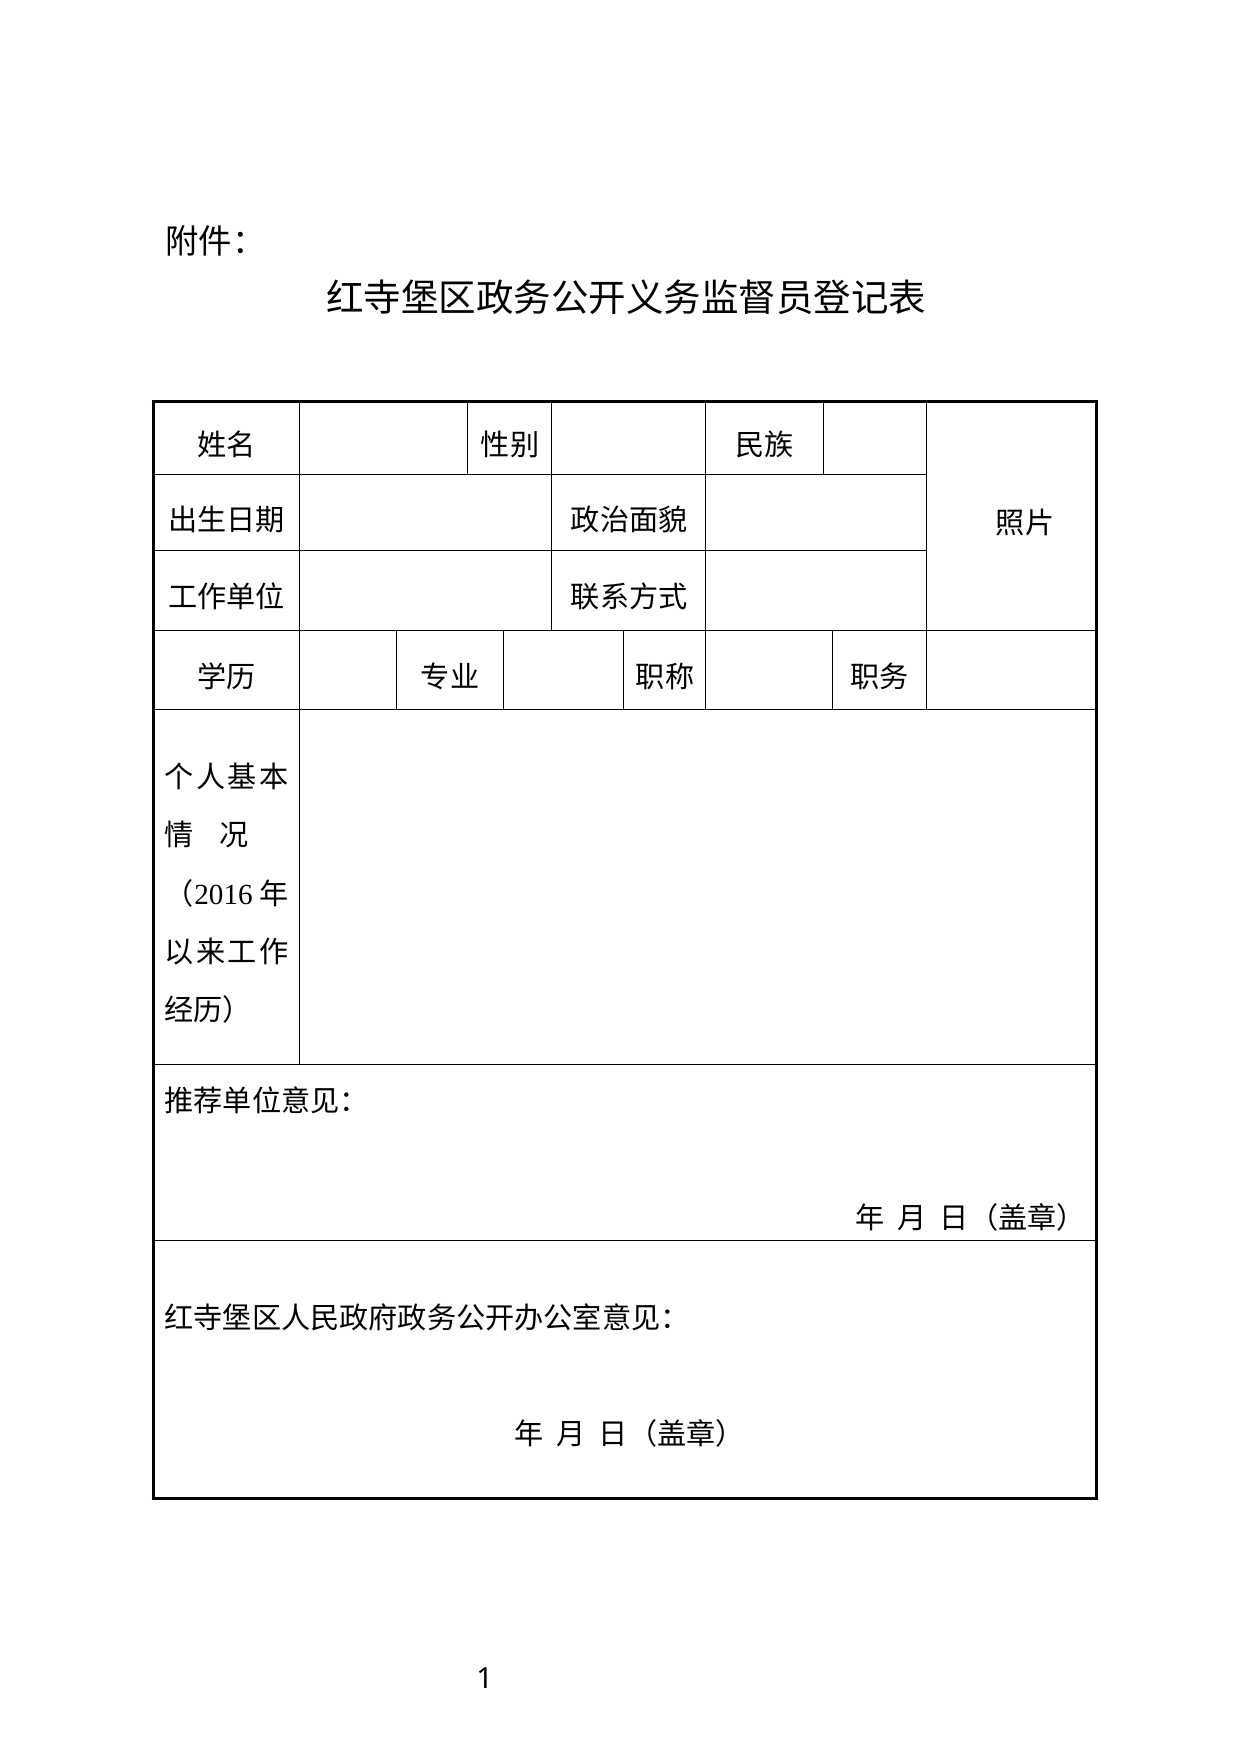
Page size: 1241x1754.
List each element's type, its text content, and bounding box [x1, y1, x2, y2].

table_header 姓名 [155, 403, 299, 474]
table_cell [706, 475, 926, 550]
table_header 照片 [927, 403, 1095, 630]
table_header 性别 [468, 403, 551, 474]
table_cell [300, 631, 396, 708]
table_cell 联系方式 [552, 551, 705, 630]
table_cell 政治面貌 [552, 475, 705, 550]
table_cell 职称 [624, 631, 705, 708]
table_cell 推荐单位意见： 年 月 日（盖章） [155, 1065, 1095, 1240]
table_header [300, 403, 467, 474]
table_cell 个人基本情 况 （2016年以来工作经历） [155, 710, 299, 1064]
table_cell 职务 [833, 631, 926, 708]
table_cell [300, 710, 1095, 1064]
table_cell 专业 [397, 631, 503, 708]
table_cell 工作单位 [155, 551, 299, 630]
table_cell [706, 551, 926, 630]
table_cell 学历 [155, 631, 299, 708]
text 红寺堡区政务公开义务监督员登记表 [165, 265, 1087, 323]
table_header 民族 [706, 403, 823, 474]
table_header [824, 403, 926, 474]
table_header [552, 403, 705, 474]
table_cell [300, 475, 551, 550]
table_cell [706, 631, 832, 708]
table_cell [927, 631, 1095, 708]
table_cell [504, 631, 623, 708]
table_cell [300, 551, 551, 630]
table_cell 出生日期 [155, 475, 299, 550]
text 附件： [165, 207, 1087, 265]
table_cell 红寺堡区人民政府政务公开办公室意见： 年 月 日（盖章） [155, 1241, 1095, 1497]
